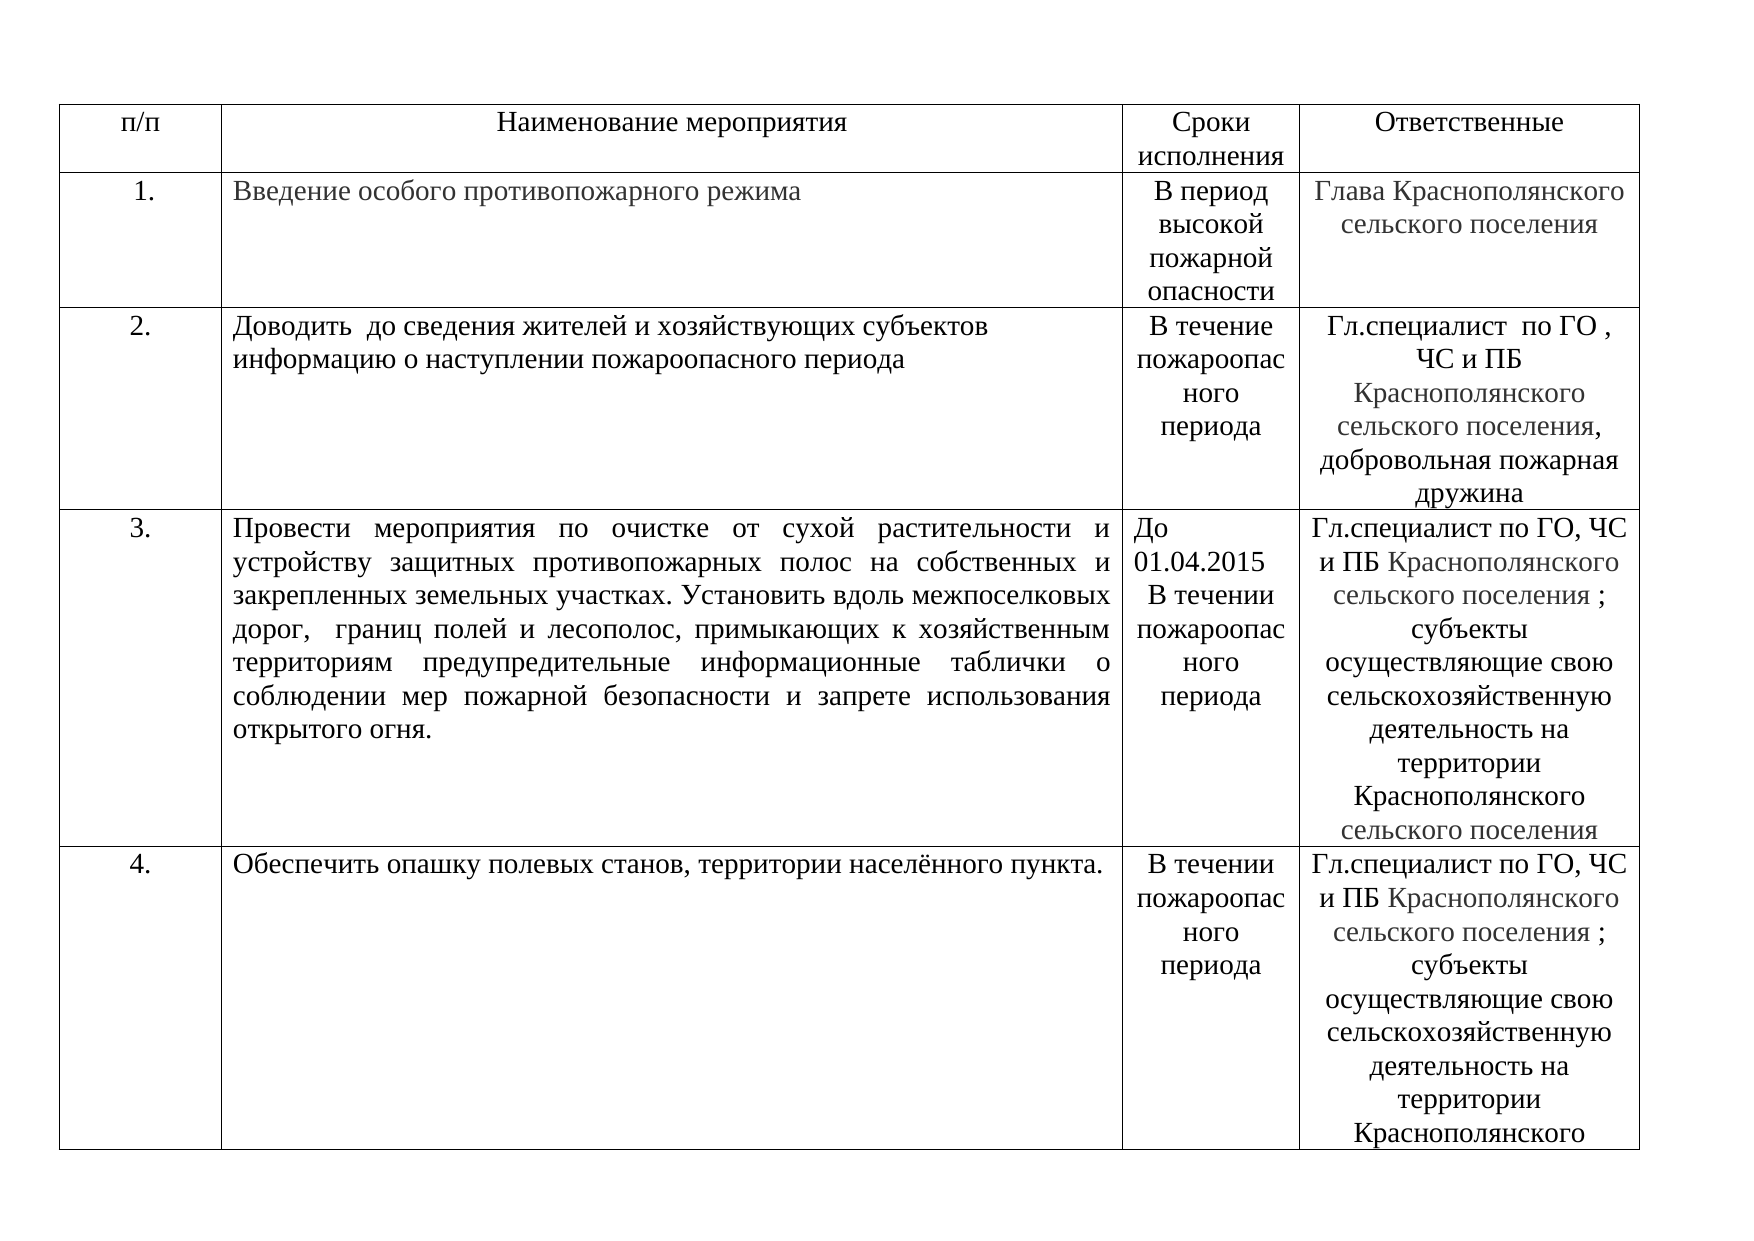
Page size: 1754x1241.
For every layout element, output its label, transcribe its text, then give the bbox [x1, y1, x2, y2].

table_cell Глава Краснополянского сельского поселения [1300, 173, 1639, 307]
table_header Наименование мероприятия [222, 105, 1122, 172]
table_cell Введение особого противопожарного режима [222, 173, 1122, 307]
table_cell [1300, 847, 1639, 1148]
table_cell 1. [60, 173, 221, 307]
table_cell 3. [60, 510, 221, 846]
table_header Сроки исполнения [1123, 105, 1299, 172]
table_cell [1123, 847, 1299, 1148]
table_cell 4. [60, 847, 221, 1148]
table_cell Провести мероприятия по очистке от сухой растительности и устройству защитных противопожарных полос на собственных и закрепленных земельных участках. Установить вдоль межпоселковых дорог, границ полей и лесополос, примыкающих к хозяйственным территориям предупредительные информационные таблички о соблюдении мер пожарной безопасности и запрете использования открытого огня. [222, 510, 1122, 846]
table_cell До 01.04.2015 В течении пожароопасного периода [1123, 510, 1299, 846]
table_cell 2. [60, 308, 221, 509]
table_header п/п [60, 105, 221, 172]
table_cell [222, 847, 1122, 1148]
table_header Ответственные [1300, 105, 1639, 172]
table_cell В течение пожароопасного периода [1123, 308, 1299, 509]
table_cell В период высокой пожарной опасности [1123, 173, 1299, 307]
table_cell Гл.специалист по ГО , ЧС и ПБ Краснополянского сельского поселения, добровольная пожарная дружина [1300, 308, 1639, 509]
table_cell Доводить до сведения жителей и хозяйствующих субъектов информацию о наступлении пожароопасного периода [222, 308, 1122, 509]
